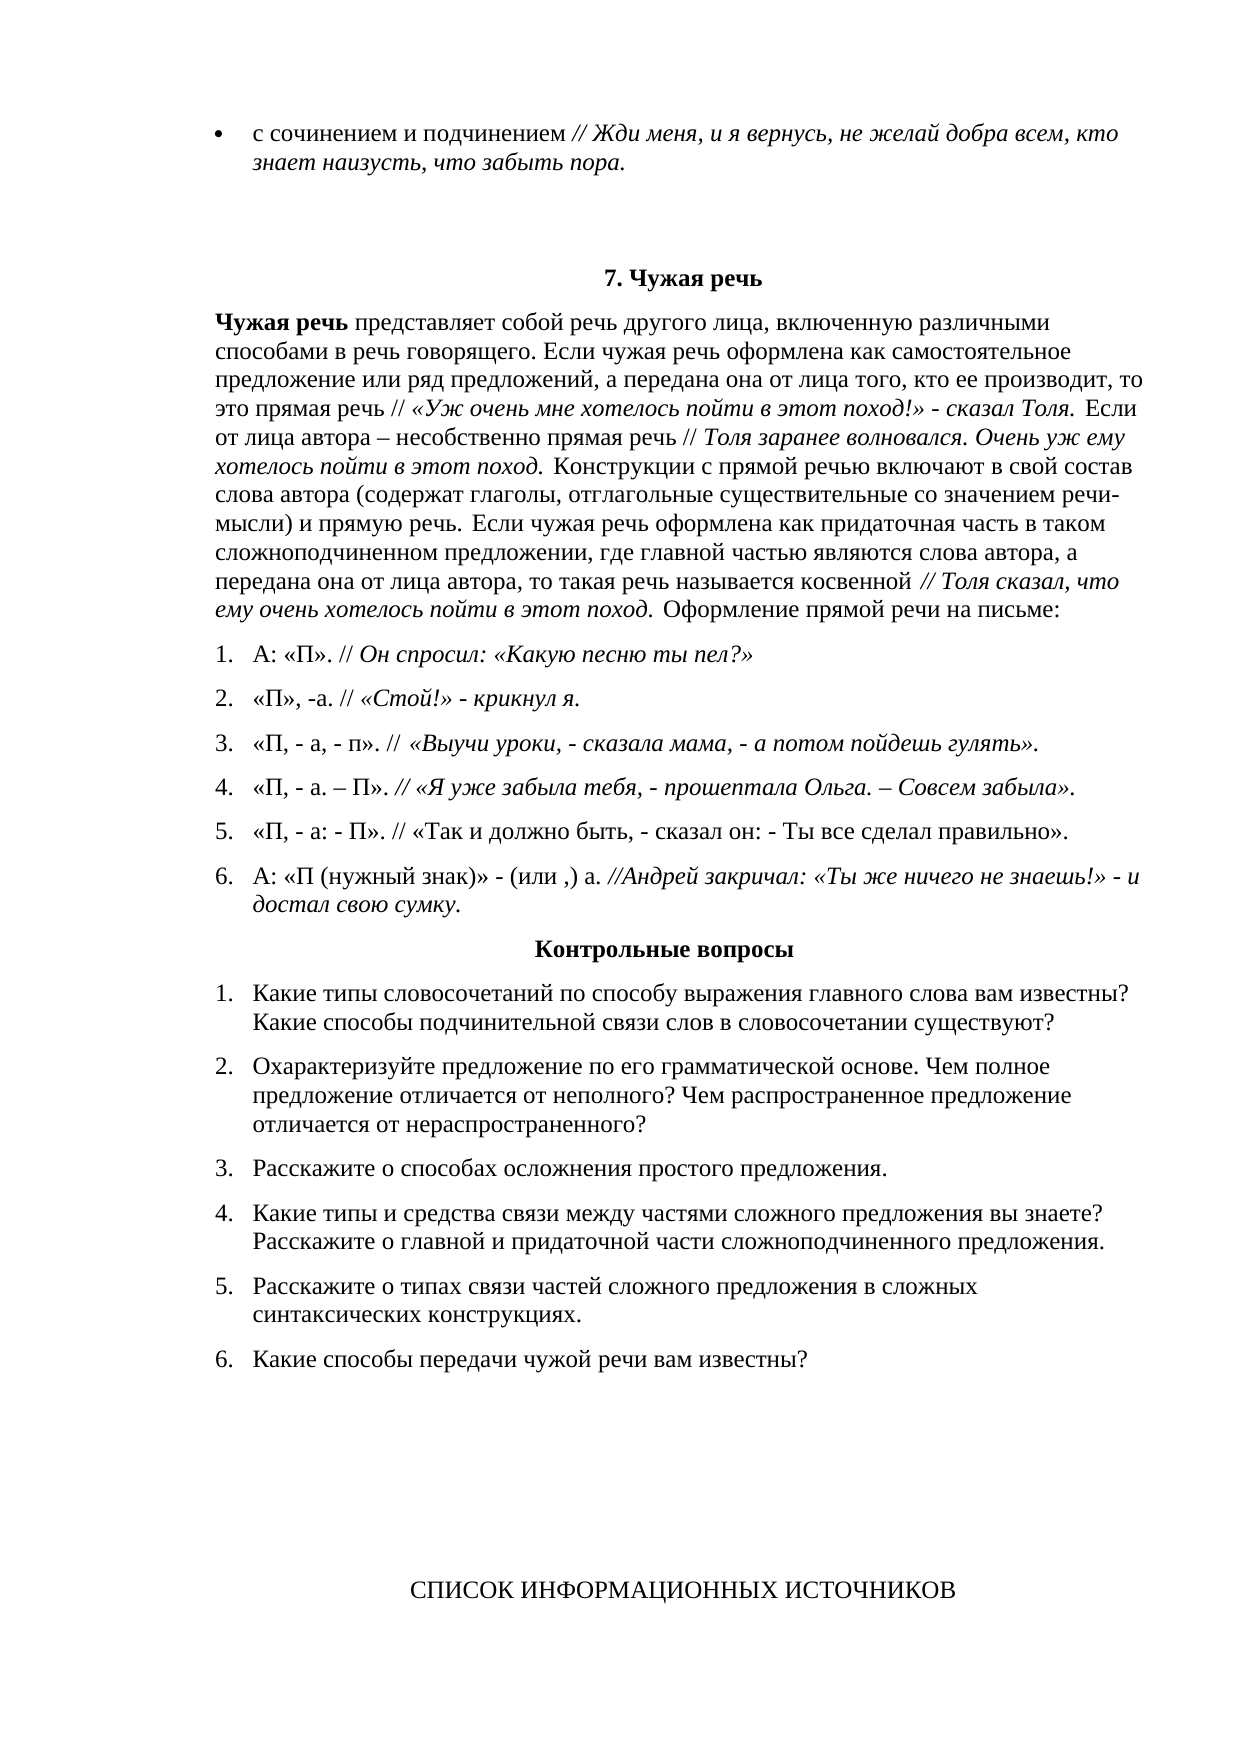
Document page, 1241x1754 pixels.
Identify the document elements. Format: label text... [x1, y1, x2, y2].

list Какие типы словосочетаний по способу выражения главного слова вам известны? Какие способы подчинительной связи слов в словосочетании существуют? [215, 978, 1152, 1036]
text Контрольные вопросы [177, 934, 1152, 963]
list Расскажите о способах осложнения простого предложения. [215, 1153, 1152, 1182]
list «П, - а. – П». // «Я уже забыла тебя, - прошептала Ольга. – Совсем забыла». [215, 772, 1152, 801]
text СПИСОК ИНФОРМАЦИОННЫХ ИСТОЧНИКОВ [215, 1576, 1152, 1604]
list «П», -а. // «Стой!» - крикнул я. [215, 683, 1152, 712]
text Чужая речь представляет собой речь другого лица, включенную различными способами в речь говорящего. Если чужая речь оформлена как самостоятельное предложение или ряд предложений, а передана она от лица того, кто ее производит, то это прямая речь // «Уж очень мне хотелось пойти в этот поход!» - сказал Толя. Если от лица автора – несобственно прямая речь // Толя заранее волновался. Очень уж ему хотелось пойти в этот поход. Конструкции с прямой речью включают в свой состав слова автора (содержат глаголы, отглагольные существительные со значением речи-мысли) и прямую речь. Если чужая речь оформлена как придаточная часть в таком сложноподчиненном предложении, где главной частью являются слова автора, а передана она от лица автора, то такая речь называется косвенной // Толя сказал, что ему очень хотелось пойти в этот поход. Оформление прямой речи на письме: [215, 307, 1152, 623]
text 7. Чужая речь [215, 263, 1152, 291]
list «П, - а, - п». // «Выучи уроки, - сказала мама, - а потом пойдешь гулять». [215, 728, 1152, 756]
list с сочинением и подчинением // Жди меня, и я вернусь, не желай добра всем, кто знает наизусть, что забыть пора. [215, 118, 1152, 176]
list А: «П (нужный знак)» - (или ,) а. //Андрей закричал: «Ты же ничего не знаешь!» - и достал свою сумку. [215, 861, 1152, 918]
list Расскажите о типах связи частей сложного предложения в сложных синтаксических конструкциях. [215, 1271, 1152, 1328]
list А: «П». // Он спросил: «Какую песню ты пел?» [215, 639, 1152, 668]
list Охарактеризуйте предложение по его грамматической основе. Чем полное предложение отличается от неполного? Чем распространенное предложение отличается от нераспространенного? [215, 1051, 1152, 1138]
list Какие способы передачи чужой речи вам известны? [215, 1344, 1152, 1373]
list «П, - а: - П». // «Так и должно быть, - сказал он: - Ты все сделал правильно». [215, 816, 1152, 845]
list Какие типы и средства связи между частями сложного предложения вы знаете? Расскажите о главной и придаточной части сложноподчиненного предложения. [215, 1198, 1152, 1255]
